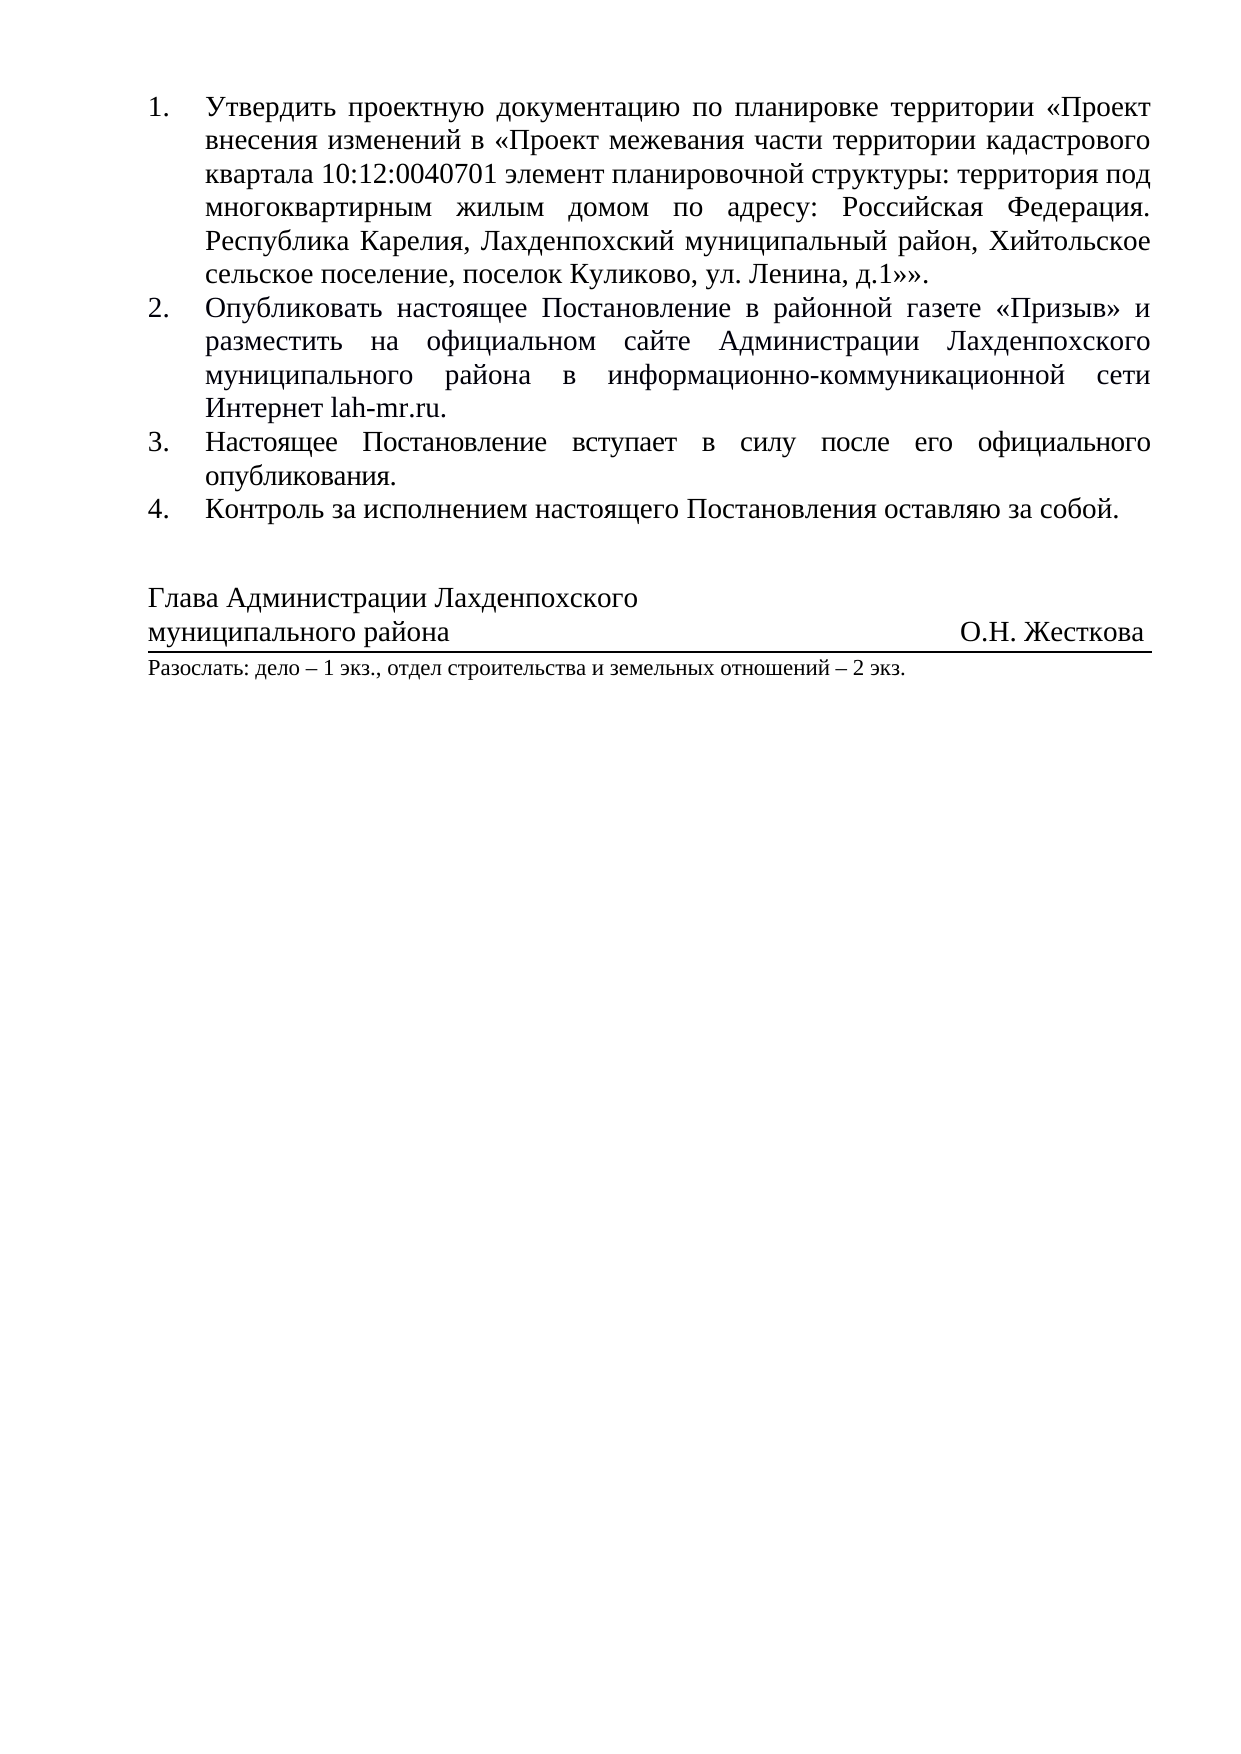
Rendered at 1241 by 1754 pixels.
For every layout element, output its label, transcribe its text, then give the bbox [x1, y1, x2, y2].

text Глава Администрации Лахденпохского [148, 580, 1152, 614]
text Разослать: дело – 1 экз., отдел строительства и земельных отношений – 2 экз. [148, 653, 1152, 680]
list Контроль за исполнением настоящего Постановления оставляю за собой. [148, 491, 1152, 525]
list Опубликовать настоящее Постановление в районной газете «Призыв» и разместить на официальном сайте Администрации Лахденпохского муниципального района в информационно-коммуникационной сети Интернет lah-mr.ru. [148, 290, 1152, 424]
list Настоящее Постановление вступает в силу после его официального опубликования. [148, 424, 1152, 491]
list Утвердить проектную документацию по планировке территории «Проект внесения изменений в «Проект межевания части территории кадастрового квартала 10:12:0040701 элемент планировочной структуры: территория под многоквартирным жилым домом по адресу: Российская Федерация. Республика Карелия, Лахденпохский муниципальный район, Хийтольское сельское поселение, поселок Куликово, ул. Ленина, д.1»». [148, 89, 1152, 290]
text муниципального района О.Н. Жесткова [148, 614, 1152, 651]
